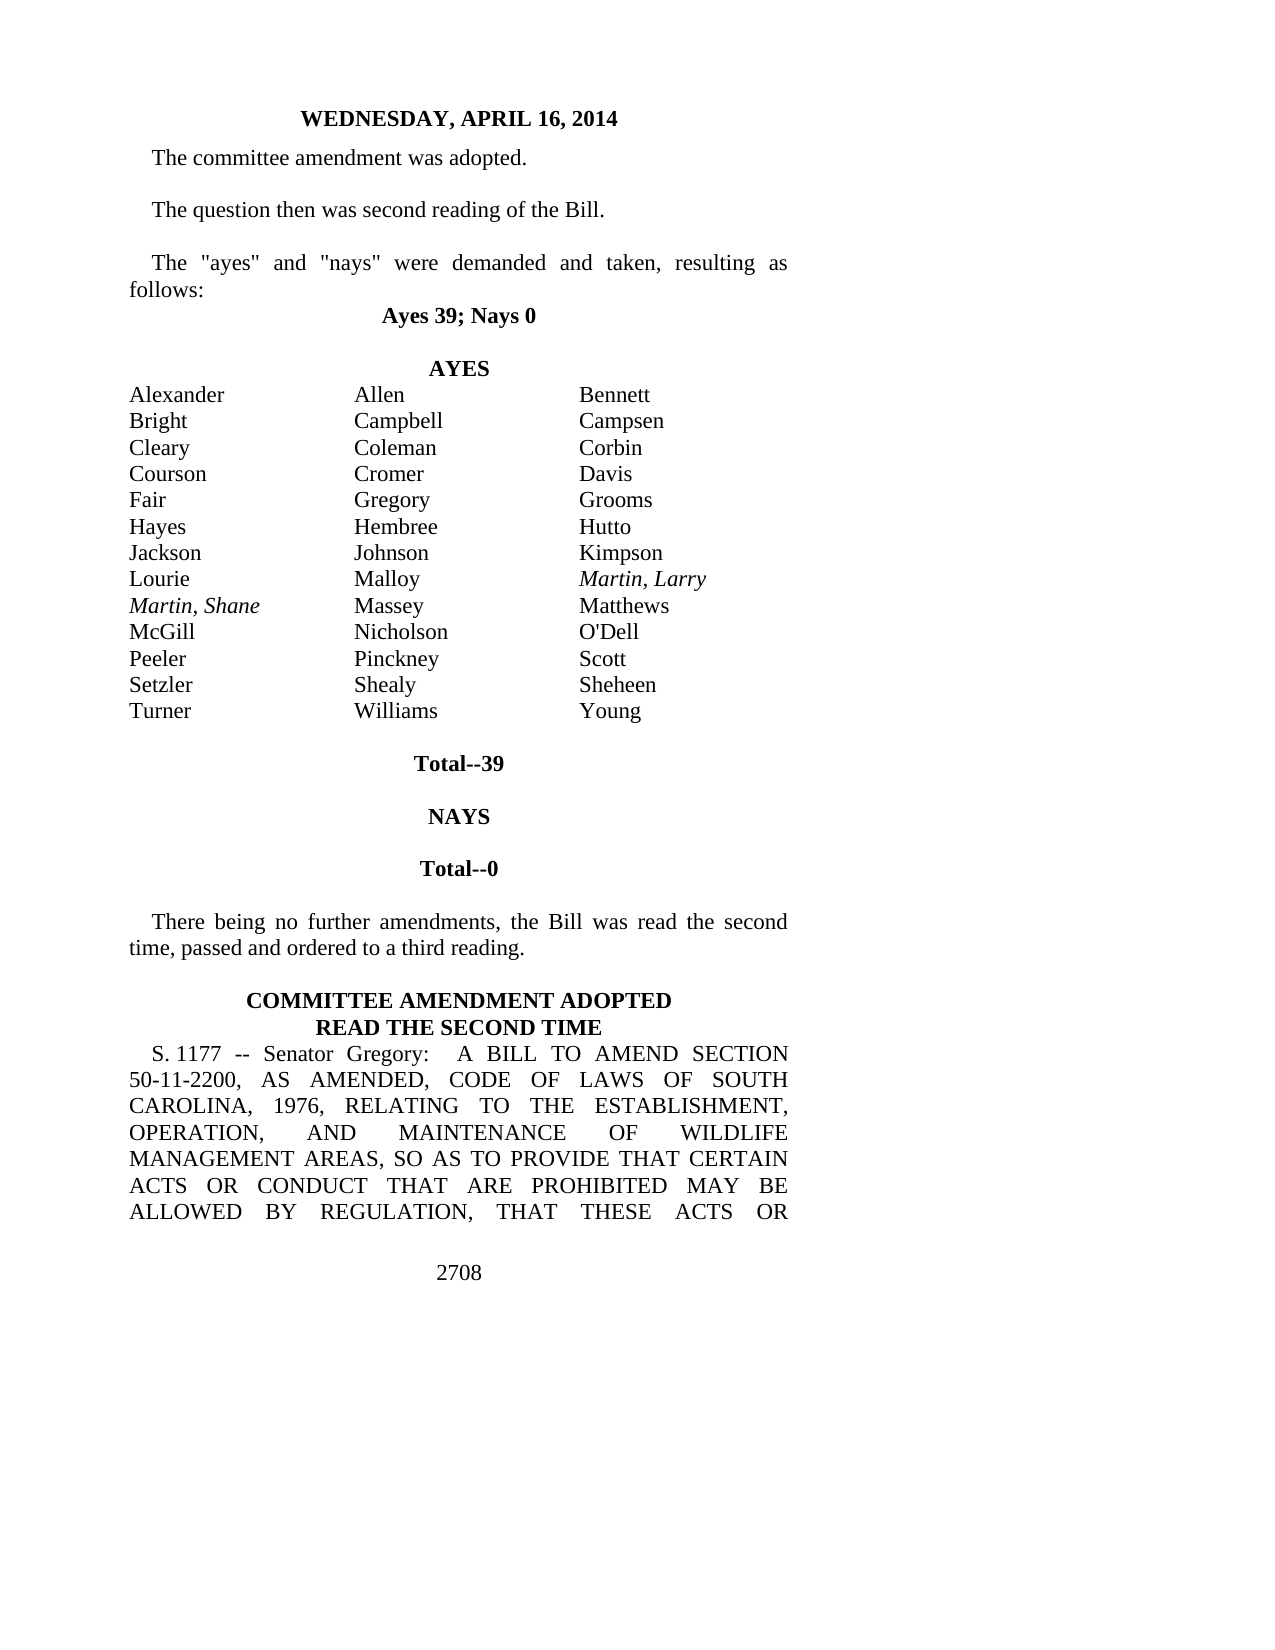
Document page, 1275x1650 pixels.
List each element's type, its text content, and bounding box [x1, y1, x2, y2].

text Total--39 [129, 750, 789, 776]
text The question then was second reading of the Bill. [129, 197, 789, 223]
text Jackson Johnson Kimpson [129, 539, 789, 566]
text Total--0 [129, 855, 789, 882]
text Fair Gregory Grooms [129, 486, 789, 513]
text McGill Nicholson O'Dell [129, 618, 789, 644]
text NAYS [129, 803, 789, 829]
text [129, 1040, 789, 1224]
text The "ayes" and "nays" were demanded and taken, resulting as follows: [129, 249, 789, 302]
text Cleary Coleman Corbin [129, 434, 789, 460]
text COMMITTEE AMENDMENT ADOPTED [129, 987, 789, 1013]
text Lourie Malloy Martin, Larry [129, 566, 789, 592]
text Peeler Pinckney Scott [129, 644, 789, 671]
text Ayes 39; Nays 0 [129, 302, 789, 328]
text There being no further amendments, the Bill was read the second time, passed and ordered to a third reading. [129, 908, 789, 961]
text Martin, Shane Massey Matthews [129, 592, 789, 618]
text Setzler Shealy Sheheen [129, 671, 789, 697]
text Alexander Allen Bennett [129, 381, 789, 407]
text Bright Campbell Campsen [129, 407, 789, 434]
text Courson Cromer Davis [129, 460, 789, 486]
text The committee amendment was adopted. [129, 144, 789, 170]
text READ THE SECOND TIME [129, 1013, 789, 1040]
text Turner Williams Young [129, 697, 789, 724]
text Hayes Hembree Hutto [129, 513, 789, 539]
text AYES [129, 355, 789, 381]
